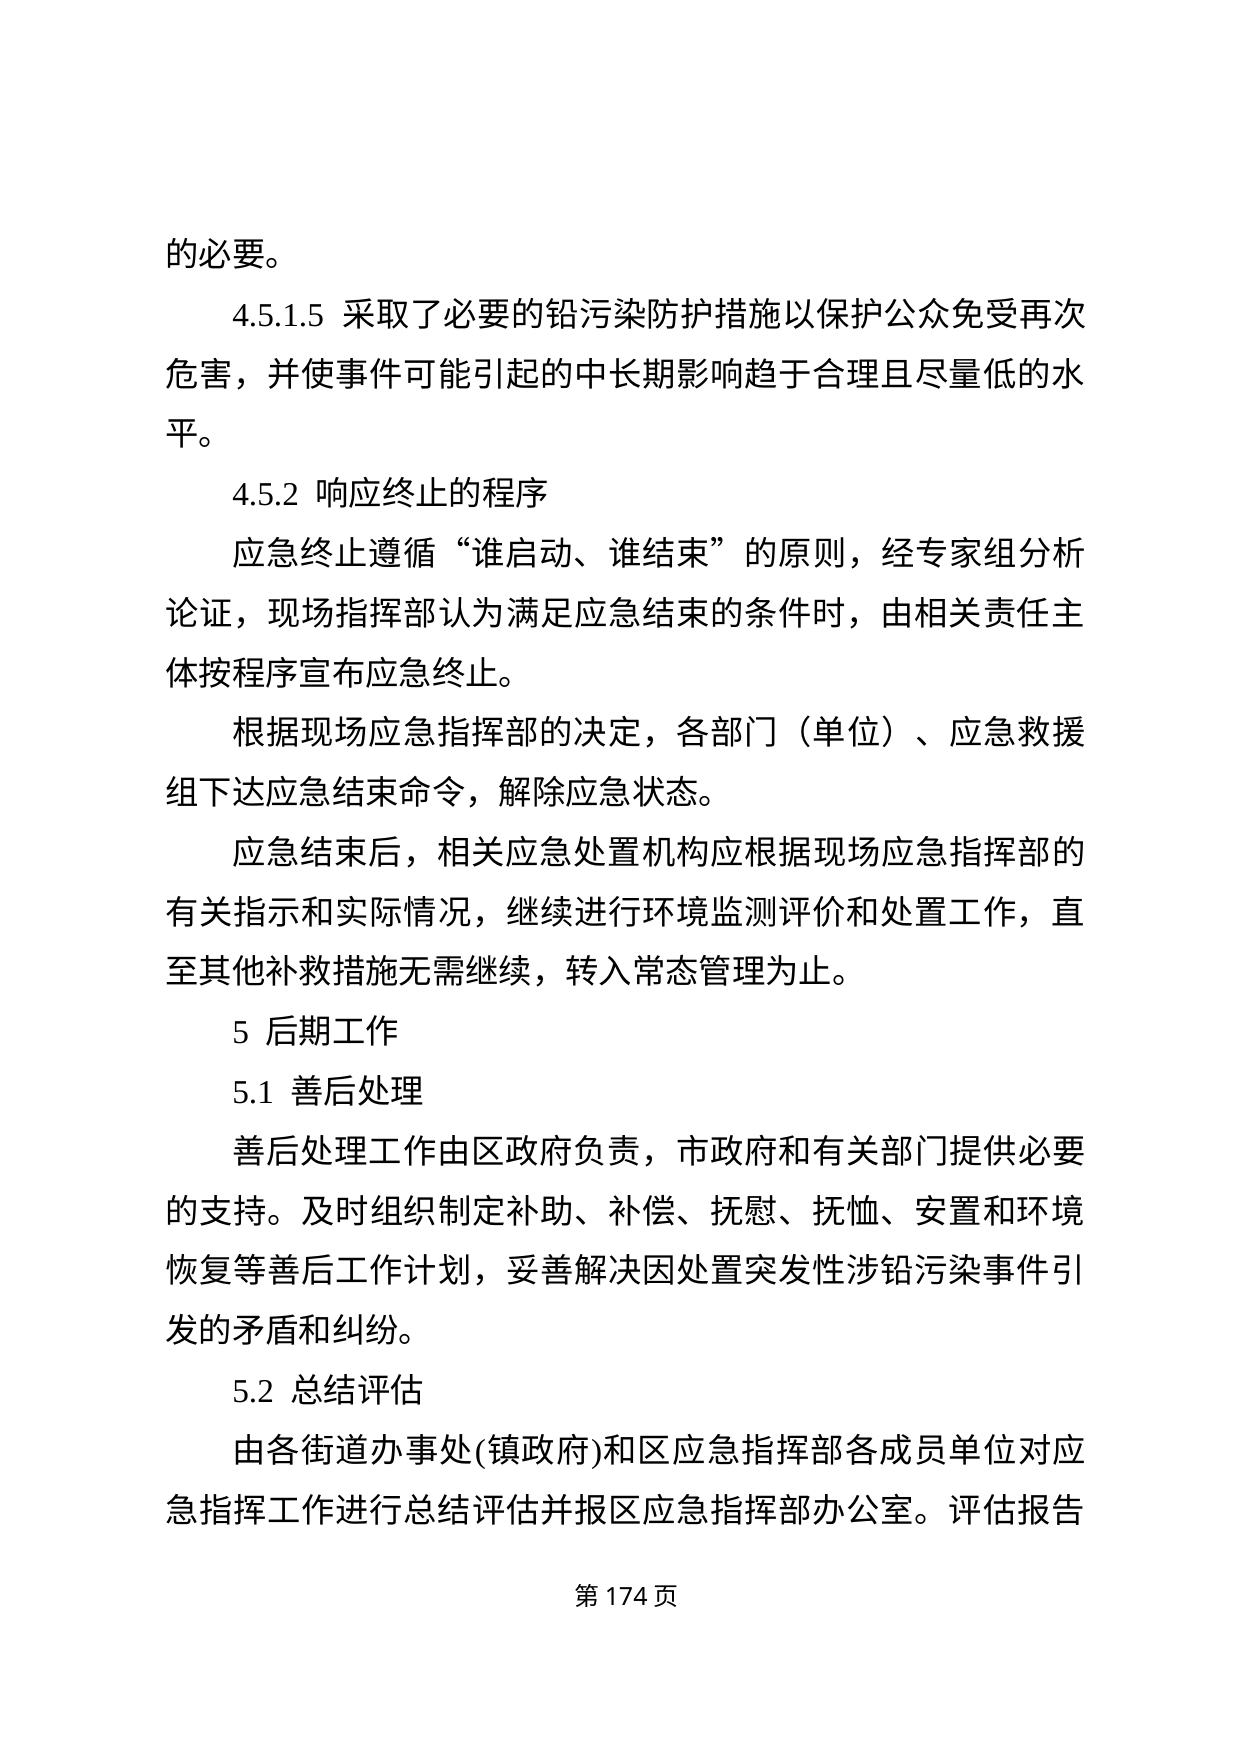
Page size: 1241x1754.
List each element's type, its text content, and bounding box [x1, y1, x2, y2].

text 5.1 善后处理 [165, 1056, 1087, 1115]
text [165, 1414, 1087, 1534]
text 应急结束后，相关应急处置机构应根据现场应急指挥部的有关指示和实际情况，继续进行环境监测评价和处置工作，直至其他补救措施无需继续，转入常态管理为止。 [165, 816, 1087, 996]
text 4.5.1.5 采取了必要的铅污染防护措施以保护公众免受再次危害，并使事件可能引起的中长期影响趋于合理且尽量低的水平。 [165, 278, 1087, 458]
text 5.2 总结评估 [165, 1354, 1087, 1414]
text 根据现场应急指挥部的决定，各部门（单位）、应急救援组下达应急结束命令，解除应急状态。 [165, 697, 1087, 816]
text 5 后期工作 [165, 996, 1087, 1056]
text 善后处理工作由区政府负责，市政府和有关部门提供必要的支持。及时组织制定补助、补偿、抚慰、抚恤、安置和环境恢复等善后工作计划，妥善解决因处置突发性涉铅污染事件引发的矛盾和纠纷。 [165, 1115, 1087, 1354]
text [165, 218, 1087, 278]
text 4.5.2 响应终止的程序 [165, 458, 1087, 517]
text 应急终止遵循“谁启动、谁结束”的原则，经专家组分析论证，现场指挥部认为满足应急结束的条件时，由相关责任主体按程序宣布应急终止。 [165, 517, 1087, 697]
